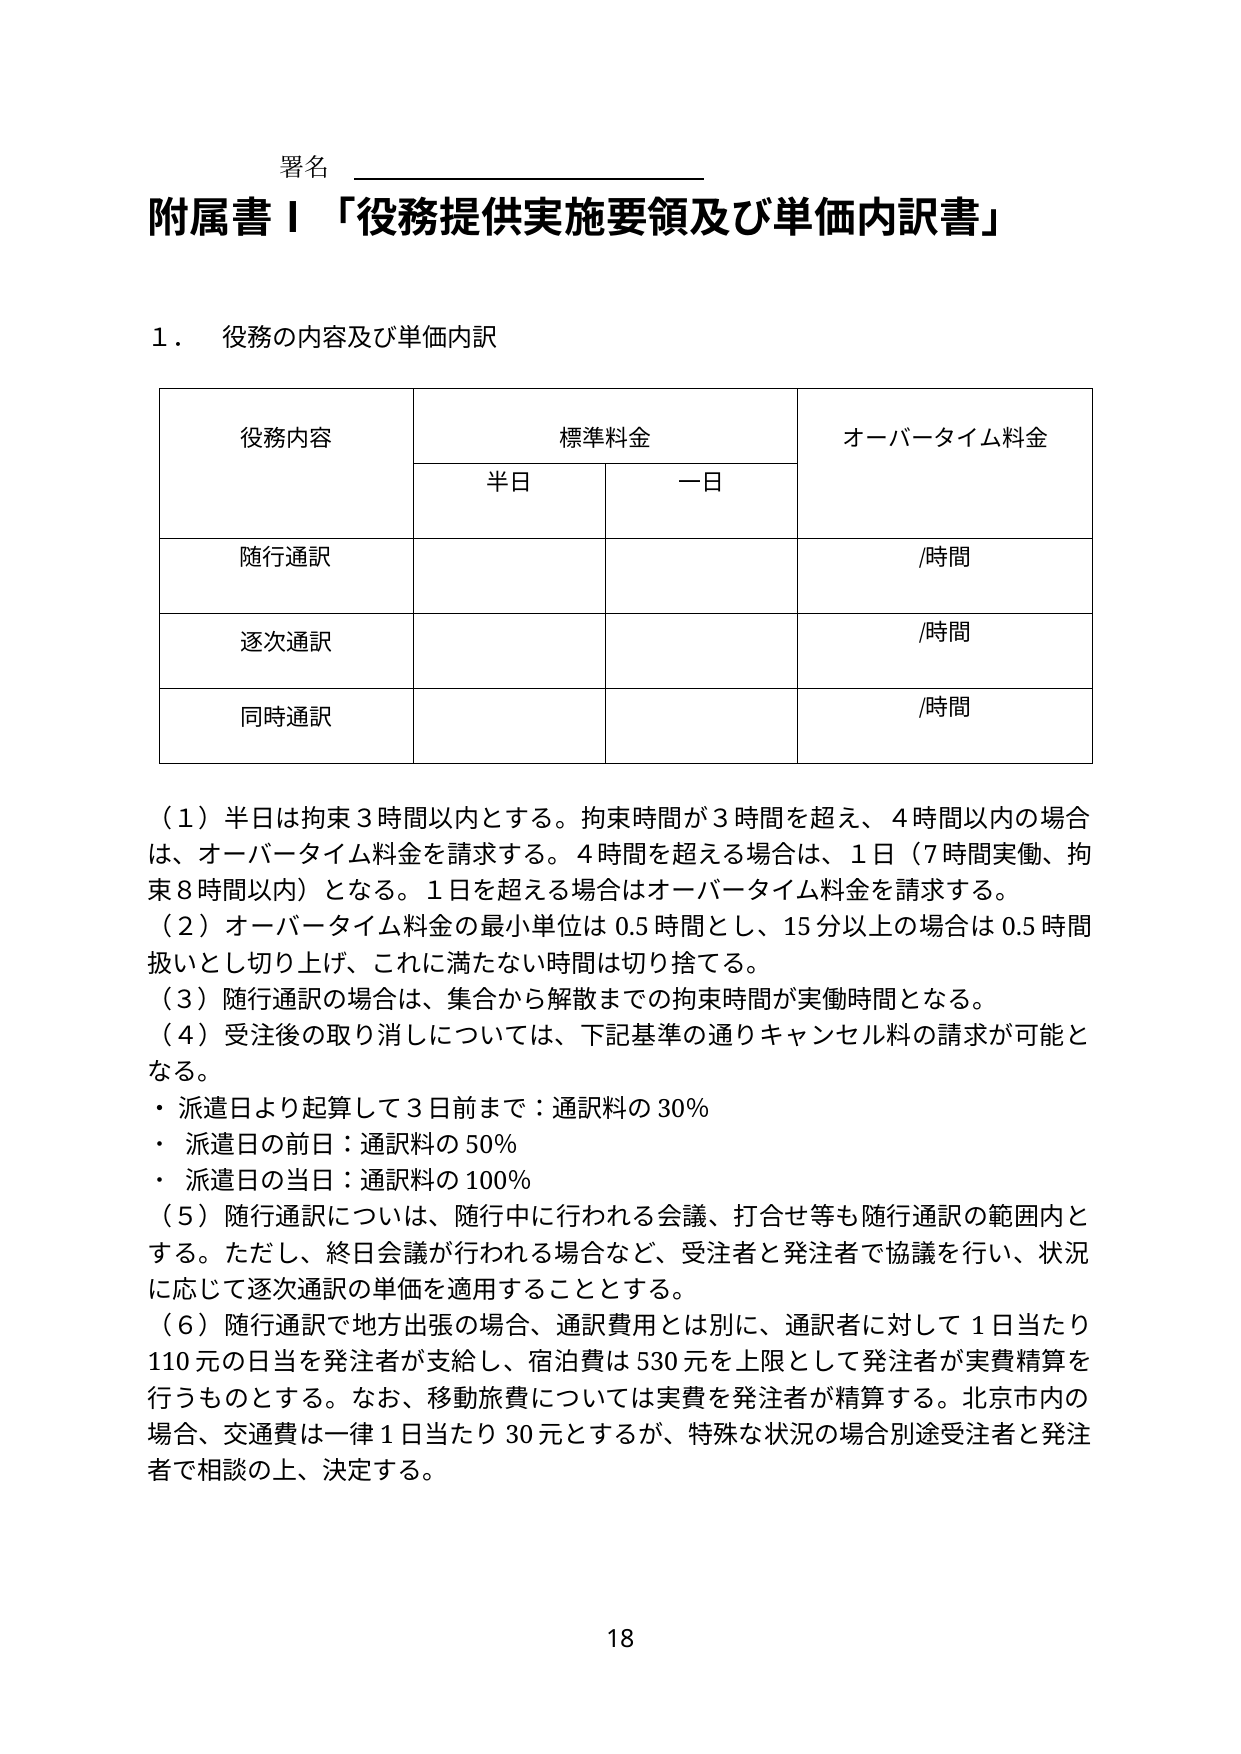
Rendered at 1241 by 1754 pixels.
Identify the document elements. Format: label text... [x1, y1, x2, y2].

text 附属書Ⅰ「役務提供実施要領及び単価内訳書」 [148, 184, 1092, 244]
list 派遣日の前日：通訳料の50％ [148, 1124, 1092, 1161]
table_cell [606, 539, 797, 613]
table_cell [414, 614, 605, 688]
table_cell 逐次通訳 [160, 614, 413, 688]
text 署名 [148, 148, 1092, 184]
table_cell 一日 [606, 464, 797, 538]
table_cell [606, 614, 797, 688]
text （２）オーバータイム料金の最小単位は0.5時間とし、15分以上の場合は0.5時間扱いとし切り上げ、これに満たない時間は切り捨てる。 [148, 907, 1092, 979]
list 派遣日の当日：通訳料の100％ [148, 1161, 1092, 1197]
table_cell 同時通訳 [160, 689, 413, 763]
table_cell /時間 [798, 539, 1092, 613]
table_header オーバータイム料金 [798, 389, 1092, 538]
table_cell [414, 689, 605, 763]
text （３）随行通訳の場合は、集合から解散までの拘束時間が実働時間となる。 [148, 979, 1092, 1016]
text ・ 派遣日より起算して３日前まで：通訳料の30％ [148, 1088, 1092, 1124]
table_cell /時間 [798, 689, 1092, 763]
table_cell 随行通訳 Aランク [160, 539, 413, 613]
text （５）随行通訳についは、随行中に行われる会議、打合せ等も随行通訳の範囲内とする。ただし、終日会議が行われる場合など、受注者と発注者で協議を行い、状況に応じて逐次通訳の単価を適用することとする。 [148, 1197, 1092, 1306]
table_cell [606, 689, 797, 763]
text （１）半日は拘束３時間以内とする。拘束時間が３時間を超え、４時間以内の場合は、オーバータイム料金を請求する。４時間を超える場合は、１日（7時間実働、拘束８時間以内）となる。１日を超える場合はオーバータイム料金を請求する。 [148, 798, 1092, 907]
table_cell 半日 [414, 464, 605, 538]
table_header 役務内容 [160, 389, 413, 538]
text （６）随行通訳で地方出張の場合、通訳費用とは別に、通訳者に対して1日当たり110元の日当を発注者が支給し、宿泊費は530元を上限として発注者が実費精算を行うものとする。なお、移動旅費については実費を発注者が精算する。北京市内の場合、交通費は一律1日当たり30元とするが、特殊な状況の場合別途受注者と発注者で相談の上、決定する。 [148, 1306, 1092, 1487]
list 役務の内容及び単価内訳 [148, 318, 1067, 354]
table_cell /時間 [798, 614, 1092, 688]
table_cell [414, 539, 605, 613]
table_header 標準料金 [414, 389, 797, 463]
text （４）受注後の取り消しについては、下記基準の通りキャンセル料の請求が可能となる。 [148, 1016, 1092, 1088]
